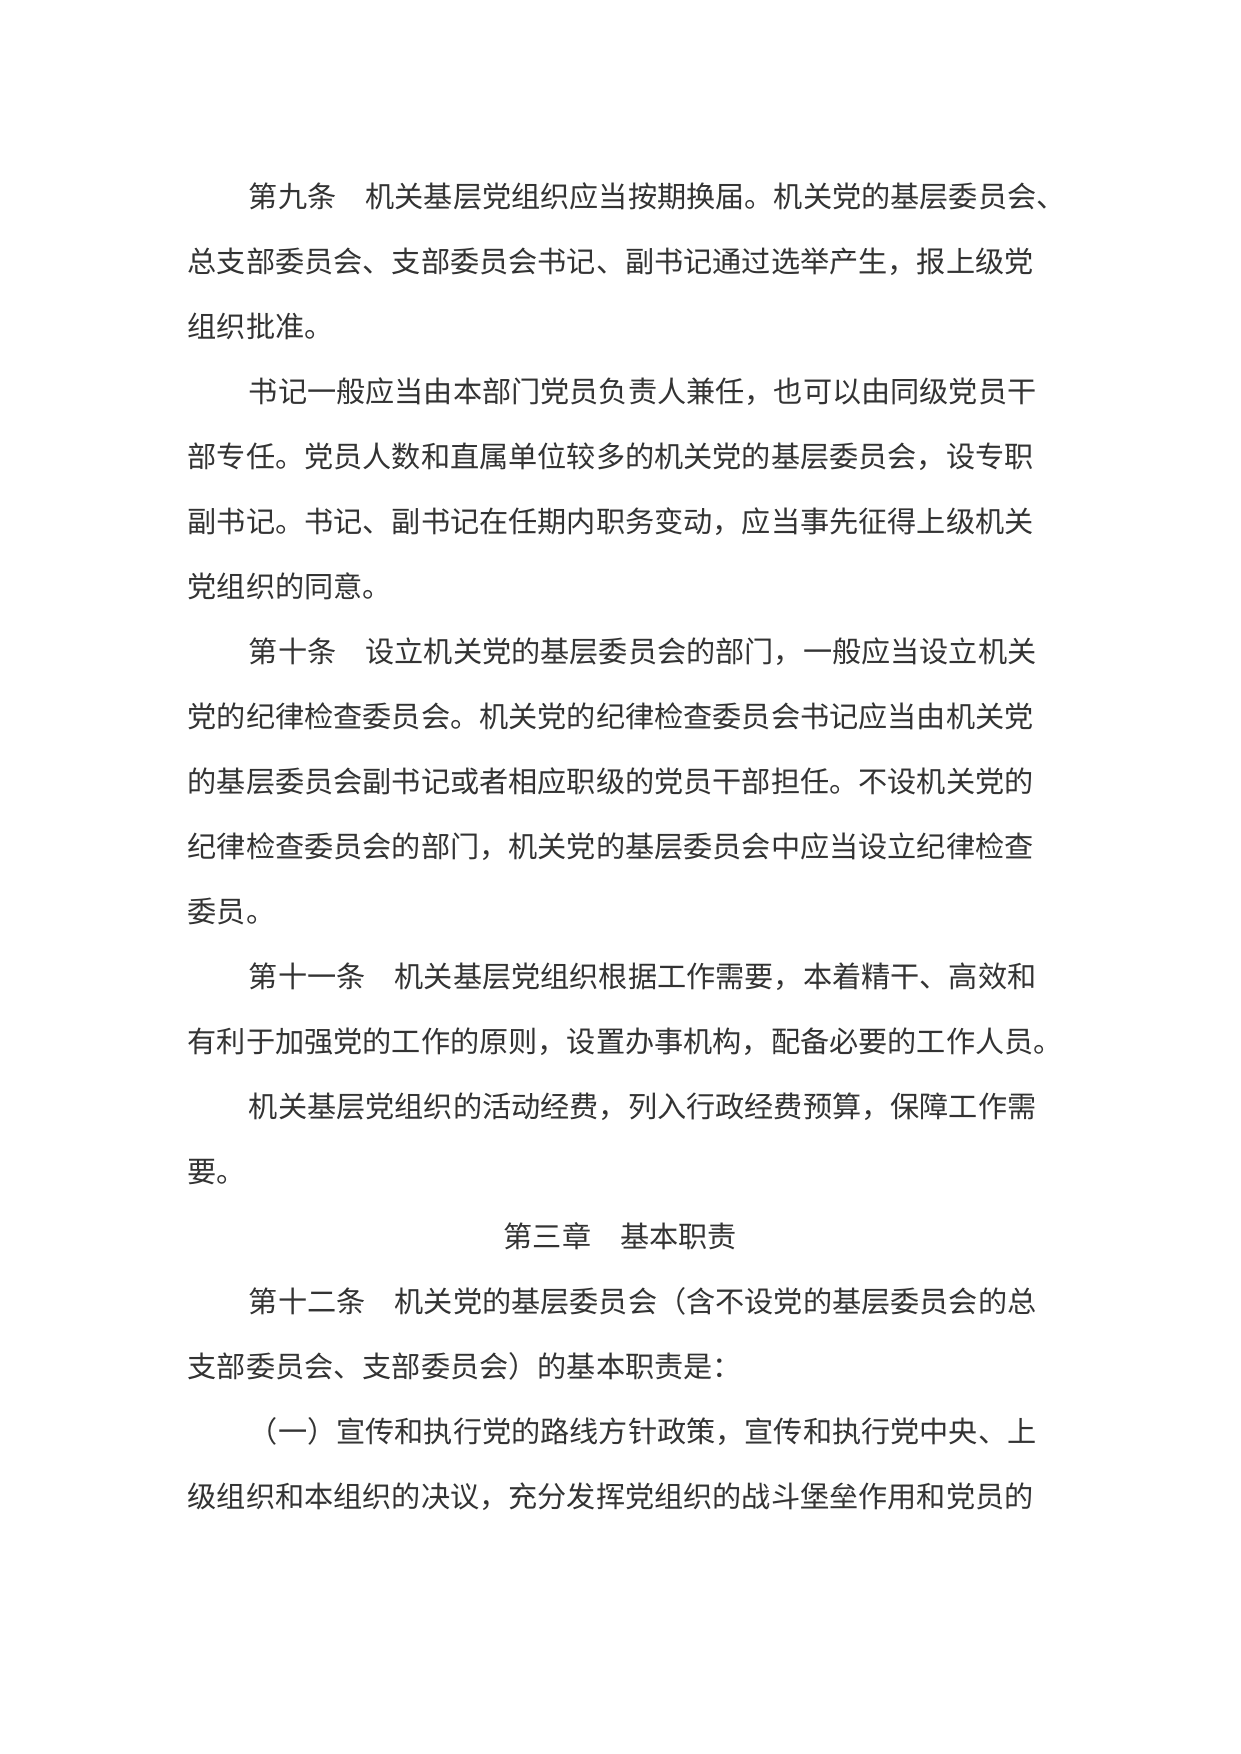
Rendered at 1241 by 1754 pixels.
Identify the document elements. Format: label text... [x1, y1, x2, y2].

text 第十条 设立机关党的基层委员会的部门，一般应当设立机关党的纪律检查委员会。机关党的纪律检查委员会书记应当由机关党的基层委员会副书记或者相应职级的党员干部担任。不设机关党的纪律检查委员会的部门，机关党的基层委员会中应当设立纪律检查委员。 [187, 617, 1053, 942]
text 第九条 机关基层党组织应当按期换届。机关党的基层委员会、总支部委员会、支部委员会书记、副书记通过选举产生，报上级党组织批准。 [187, 162, 1053, 357]
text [187, 1397, 1053, 1527]
text 第十一条 机关基层党组织根据工作需要，本着精干、高效和有利于加强党的工作的原则，设置办事机构，配备必要的工作人员。 [187, 942, 1053, 1072]
text 第十二条 机关党的基层委员会（含不设党的基层委员会的总支部委员会、支部委员会）的基本职责是： [187, 1267, 1053, 1397]
text 机关基层党组织的活动经费，列入行政经费预算，保障工作需要。 [187, 1072, 1053, 1202]
text 书记一般应当由本部门党员负责人兼任，也可以由同级党员干部专任。党员人数和直属单位较多的机关党的基层委员会，设专职副书记。书记、副书记在任期内职务变动，应当事先征得上级机关党组织的同意。 [187, 357, 1053, 617]
text 第三章 基本职责 [187, 1202, 1053, 1267]
